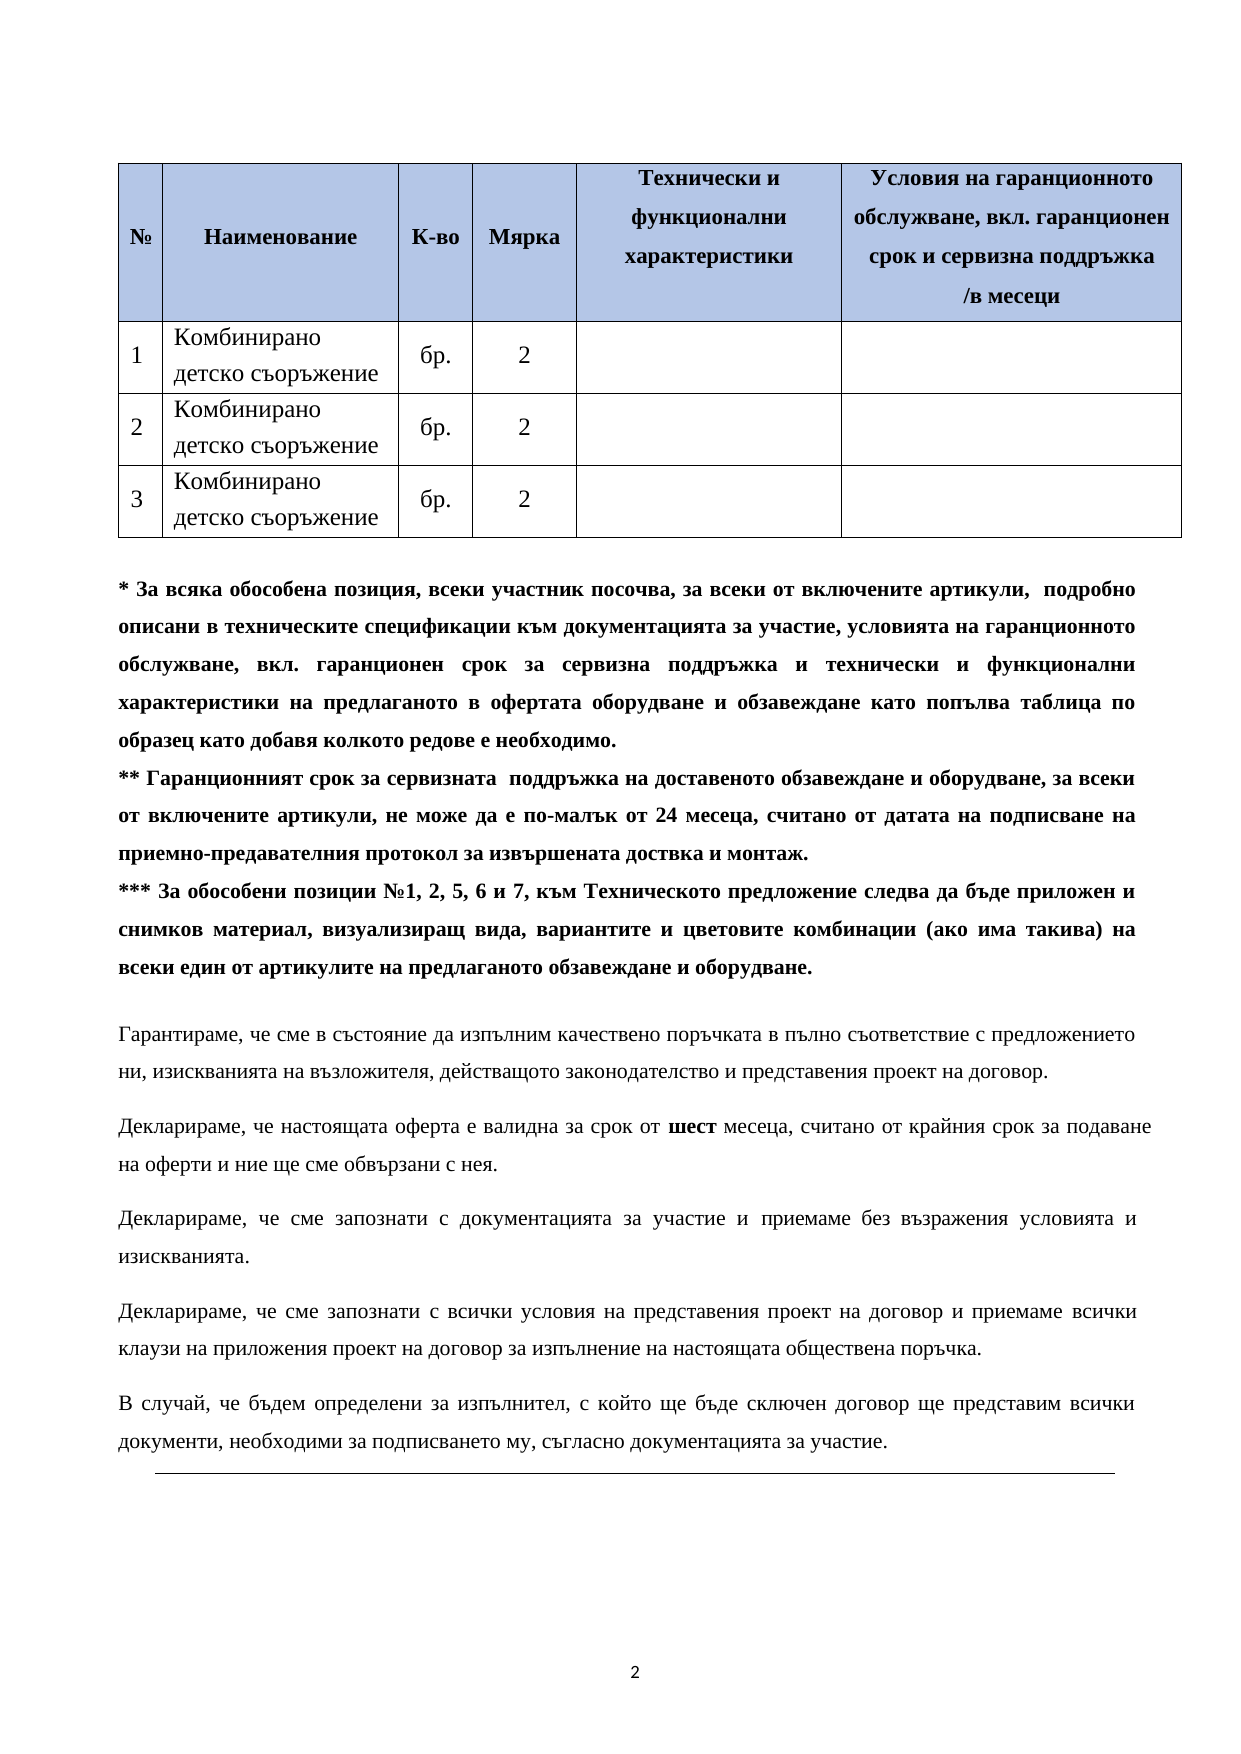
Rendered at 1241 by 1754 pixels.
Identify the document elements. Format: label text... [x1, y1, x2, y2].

table_cell [842, 322, 1181, 393]
table_header К-во [399, 164, 472, 321]
table_cell [842, 466, 1181, 537]
text *** За обособени позиции №1, 2, 5, 6 и 7, към Техническото предложение следва да бъде приложен и снимков материал, визуализиращ вида, вариантите и цветовите комбинации (ако има такива) на всеки един от артикулите на предлаганото обзавеждане и оборудване. [118, 878, 1137, 979]
table_header Мярка [473, 164, 576, 321]
table_cell 2 [119, 394, 162, 465]
table_cell бр. [399, 466, 472, 537]
table_header № [119, 164, 162, 321]
table_cell Комбинирано детско съоръжение [163, 394, 398, 465]
text Декларираме, че настоящата оферта е валидна за срок от шест месеца, считано от крайния срок за подаване на оферти и ние ще сме обвързани с нея. [118, 1113, 1152, 1176]
table_header Технически и функционални характеристики [577, 164, 841, 321]
table_cell 2 [473, 394, 576, 465]
table_cell [577, 322, 841, 393]
table_cell 3 [119, 466, 162, 537]
table_cell Комбинирано детско съоръжение [163, 466, 398, 537]
text Декларираме, че сме запознати с документацията за участие и приемаме без възражения условията и изискванията. [118, 1205, 1137, 1268]
table_header Наименование [163, 164, 398, 321]
table_cell [577, 394, 841, 465]
text * За всяка обособена позиция, всеки участник посочва, за всеки от включените артикули, подробно описани в техническите спецификации към документацията за участие, условията на гаранционното обслужване, вкл. гаранционен срок за сервизна поддръжка и технически и функционални характеристики на предлаганото в офертата оборудване и обзавеждане като попълва таблица по образец като добавя колкото редове е необходимо. [118, 576, 1137, 752]
table_cell 2 [473, 466, 576, 537]
text ** Гаранционният срок за сервизната поддръжка на доставеното обзавеждане и оборудване, за всеки от включените артикули, не може да е по-малък от 24 месеца, считано от датата на подписване на приемно-предавателния протокол за извършената доствка и монтаж. [118, 765, 1137, 866]
table_cell бр. [399, 394, 472, 465]
table_cell бр. [399, 322, 472, 393]
table_header Условия на гаранционното обслужване, вкл. гаранционен срок и сервизна поддръжка /в месеци [842, 164, 1181, 321]
table_cell [577, 466, 841, 537]
table_cell 2 [473, 322, 576, 393]
table_cell [842, 394, 1181, 465]
table_cell 1 [119, 322, 162, 393]
text В случай, че бъдем определени за изпълнител, с който ще бъде сключен договор ще представим всички документи, необходими за подписването му, съгласно документацията за участие. [118, 1390, 1137, 1453]
text Декларираме, че сме запознати с всички условия на представения проект на договор и приемаме всички клаузи на приложения проект на договор за изпълнение на настоящата обществена поръчка. [118, 1298, 1137, 1361]
table_cell Комбинирано детско съоръжение [163, 322, 398, 393]
text Гарантираме, че сме в състояние да изпълним качествено поръчката в пълно съответствие с предложението ни, изискванията на възложителя, действащото законодателство и представения проект на договор. [118, 1021, 1137, 1084]
